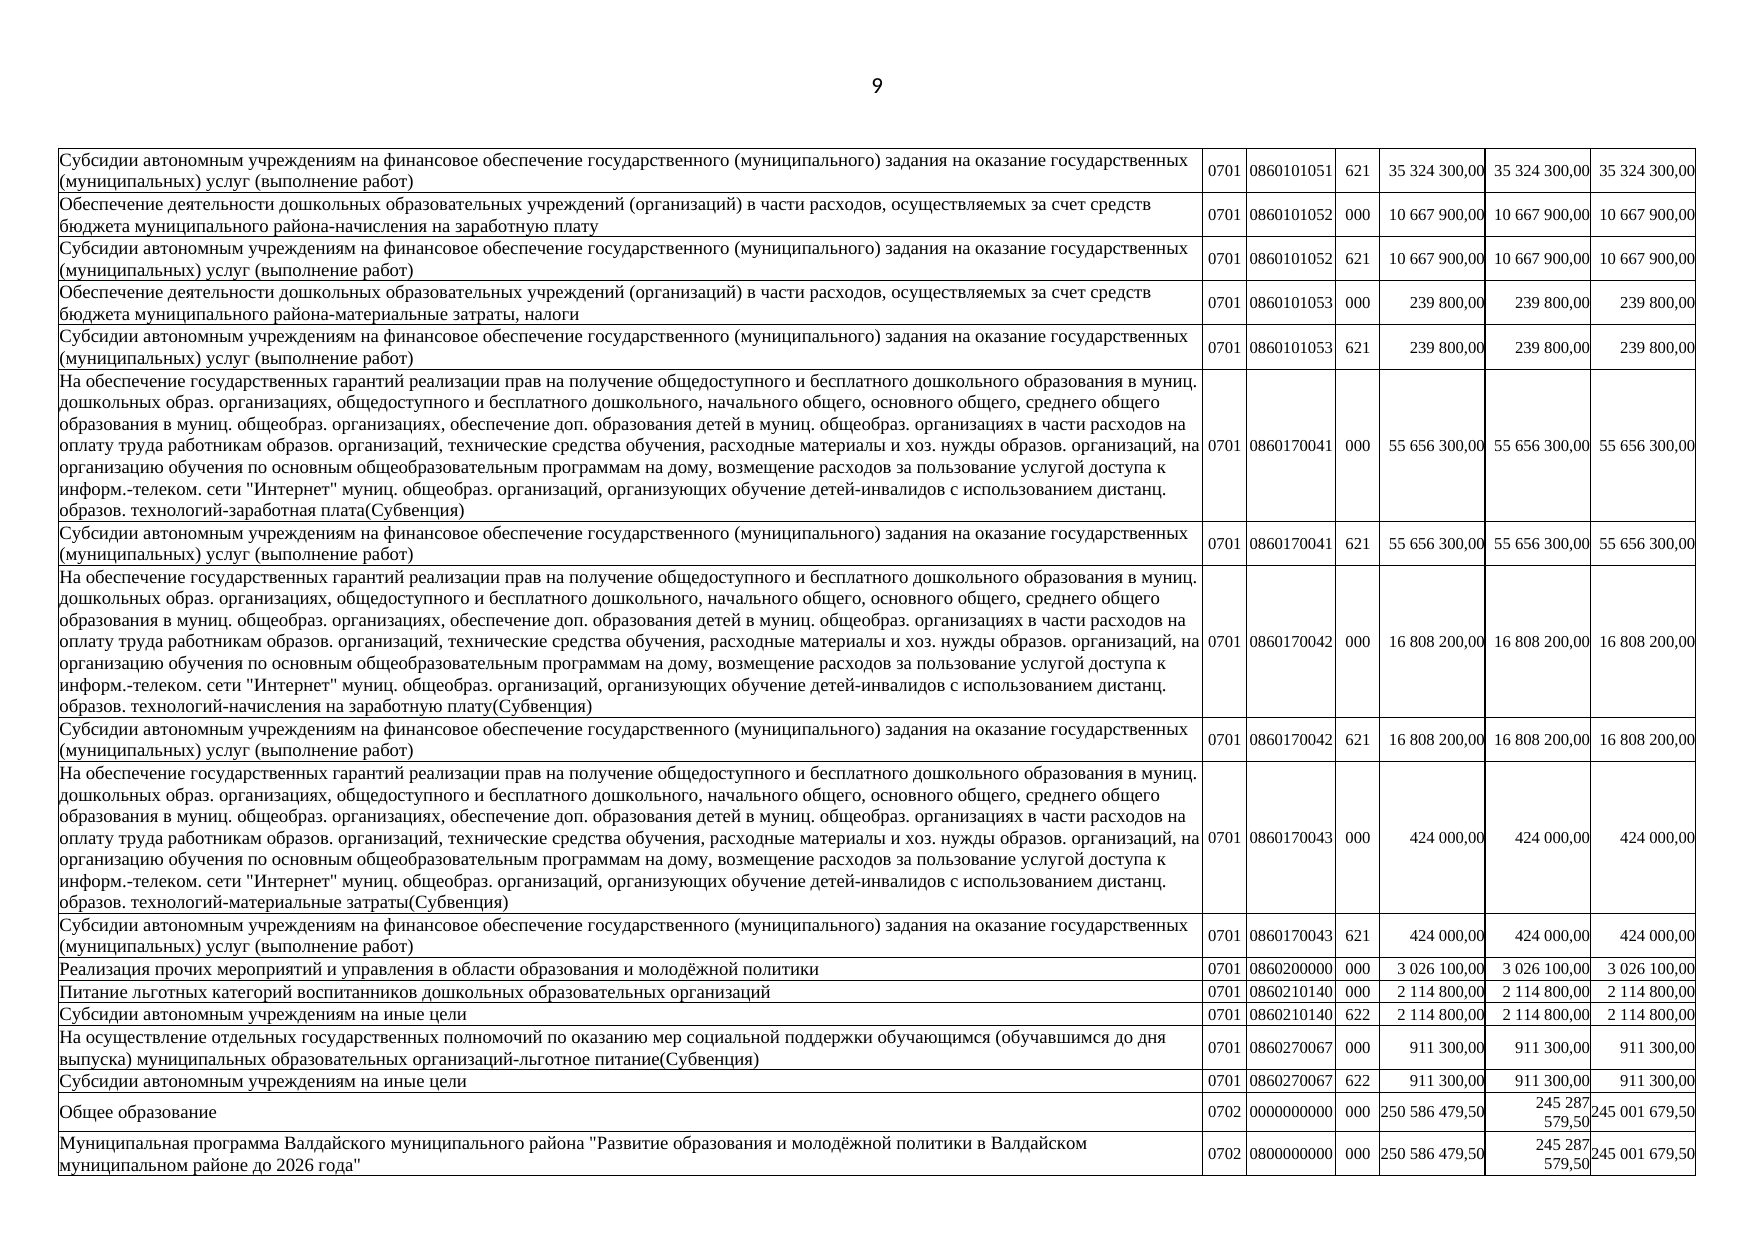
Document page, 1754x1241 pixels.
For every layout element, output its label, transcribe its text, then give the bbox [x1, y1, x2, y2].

table_cell 55 656 300,00 [1591, 370, 1695, 521]
table_cell 250 586 479,50 [1380, 1132, 1484, 1175]
table_cell 55 656 300,00 [1486, 522, 1590, 565]
table_cell 000 [1336, 981, 1379, 1002]
table_cell 10 667 900,00 [1380, 193, 1484, 236]
table_cell 10 667 900,00 [1486, 237, 1590, 280]
table_cell 0860270067 [1247, 1070, 1335, 1092]
table_cell 000 [1336, 958, 1379, 979]
table_cell 245 287 579,50 [1486, 1132, 1590, 1175]
table_cell 239 800,00 [1380, 281, 1484, 324]
table_cell 0860170043 [1247, 914, 1335, 957]
table_cell 000 [1336, 1026, 1379, 1069]
table_cell На обеспечение государственных гарантий реализации прав на получение общедоступного и бесплатного дошкольного образования в муниц. дошкольных образ. организациях, общедоступного и бесплатного дошкольного, начального общего, основного общего, среднего общего образования в муниц. общеобраз. организациях, обеспечение доп. образования детей в муниц. общеобраз. организациях в части расходов на оплату труда работникам образов. организаций, технические средства обучения, расходные материалы и хоз. нужды образов. организаций, на организацию обучения по основным общеобразовательным программам на дому, возмещение расходов за пользование услугой доступа к информ.-телеком. сети "Интернет" муниц. общеобраз. организаций, организующих обучение детей-инвалидов с использованием дистанц. образов. технологий-заработная плата(Субвенция) [59, 370, 1202, 521]
table_cell Субсидии автономным учреждениям на иные цели [59, 1003, 1202, 1025]
table_cell 000 [1336, 281, 1379, 324]
table_cell 0860270067 [1247, 1026, 1335, 1069]
table_cell 245 287 579,50 [1486, 1093, 1590, 1131]
table_cell 000 [1336, 566, 1379, 717]
table_cell 239 800,00 [1486, 325, 1590, 368]
table_cell На осуществление отдельных государственных полномочий по оказанию мер социальной поддержки обучающимся (обучавшимся до дня выпуска) муниципальных образовательных организаций-льготное питание(Субвенция) [59, 1026, 1202, 1069]
table_cell 911 300,00 [1380, 1026, 1484, 1069]
table_cell 0701 [1203, 914, 1246, 957]
table_cell 3 026 100,00 [1380, 958, 1484, 979]
table_cell 0860210140 [1247, 981, 1335, 1002]
table_cell 0860101051 [1247, 149, 1335, 192]
table_cell 16 808 200,00 [1380, 566, 1484, 717]
table_cell 10 667 900,00 [1486, 193, 1590, 236]
table_cell 911 300,00 [1591, 1026, 1695, 1069]
table_cell 0701 [1203, 1026, 1246, 1069]
table_cell 911 300,00 [1486, 1070, 1590, 1092]
table_cell 000 [1336, 1093, 1379, 1131]
table_cell 0702 [1203, 1132, 1246, 1175]
table_cell 2 114 800,00 [1380, 981, 1484, 1002]
table_cell 0701 [1203, 237, 1246, 280]
table_cell 55 656 300,00 [1486, 370, 1590, 521]
table_cell 239 800,00 [1380, 325, 1484, 368]
table_cell 239 800,00 [1591, 281, 1695, 324]
table_cell 0860101053 [1247, 281, 1335, 324]
table_cell 0701 [1203, 718, 1246, 761]
table_cell 3 026 100,00 [1486, 958, 1590, 979]
table_cell 622 [1336, 1070, 1379, 1092]
table_cell 0701 [1203, 762, 1246, 913]
table_cell 239 800,00 [1591, 325, 1695, 368]
table_cell 424 000,00 [1486, 762, 1590, 913]
table_cell 0860200000 [1247, 958, 1335, 979]
table_cell 10 667 900,00 [1380, 237, 1484, 280]
table_cell 621 [1336, 522, 1379, 565]
table_cell 35 324 300,00 [1380, 149, 1484, 192]
table_cell 000 [1336, 762, 1379, 913]
table_cell На обеспечение государственных гарантий реализации прав на получение общедоступного и бесплатного дошкольного образования в муниц. дошкольных образ. организациях, общедоступного и бесплатного дошкольного, начального общего, основного общего, среднего общего образования в муниц. общеобраз. организациях, обеспечение доп. образования детей в муниц. общеобраз. организациях в части расходов на оплату труда работникам образов. организаций, технические средства обучения, расходные материалы и хоз. нужды образов. организаций, на организацию обучения по основным общеобразовательным программам на дому, возмещение расходов за пользование услугой доступа к информ.-телеком. сети "Интернет" муниц. общеобраз. организаций, организующих обучение детей-инвалидов с использованием дистанц. образов. технологий-материальные затраты(Субвенция) [59, 762, 1202, 913]
table_cell Реализация прочих мероприятий и управления в области образования и молодёжной политики [59, 958, 1202, 979]
table_cell 0860170041 [1247, 370, 1335, 521]
table_cell 55 656 300,00 [1380, 370, 1484, 521]
table_cell 10 667 900,00 [1591, 237, 1695, 280]
table_cell 16 808 200,00 [1591, 718, 1695, 761]
table_cell 35 324 300,00 [1591, 149, 1695, 192]
table_cell 2 114 800,00 [1486, 981, 1590, 1002]
table_cell Муниципальная программа Валдайского муниципального района "Развитие образования и молодёжной политики в Валдайском муниципальном районе до 2026 года" [59, 1132, 1202, 1175]
table_cell 000 [1336, 370, 1379, 521]
table_cell 245 001 679,50 [1591, 1132, 1695, 1175]
table_cell 424 000,00 [1486, 914, 1590, 957]
table_cell 0701 [1203, 1003, 1246, 1025]
table_cell 424 000,00 [1591, 762, 1695, 913]
table_cell 424 000,00 [1591, 914, 1695, 957]
table_cell 000 [1336, 1132, 1379, 1175]
table_cell 0860210140 [1247, 1003, 1335, 1025]
table_cell На обеспечение государственных гарантий реализации прав на получение общедоступного и бесплатного дошкольного образования в муниц. дошкольных образ. организациях, общедоступного и бесплатного дошкольного, начального общего, основного общего, среднего общего образования в муниц. общеобраз. организациях, обеспечение доп. образования детей в муниц. общеобраз. организациях в части расходов на оплату труда работникам образов. организаций, технические средства обучения, расходные материалы и хоз. нужды образов. организаций, на организацию обучения по основным общеобразовательным программам на дому, возмещение расходов за пользование услугой доступа к информ.-телеком. сети "Интернет" муниц. общеобраз. организаций, организующих обучение детей-инвалидов с использованием дистанц. образов. технологий-начисления на заработную плату(Субвенция) [59, 566, 1202, 717]
table_cell 424 000,00 [1380, 914, 1484, 957]
table_cell 0860170041 [1247, 522, 1335, 565]
table_cell 622 [1336, 1003, 1379, 1025]
table_cell 2 114 800,00 [1591, 981, 1695, 1002]
table_cell Обеспечение деятельности дошкольных образовательных учреждений (организаций) в части расходов, осуществляемых за счет средств бюджета муниципального района-начисления на заработную плату [59, 193, 1202, 236]
table_cell 0860101053 [1247, 325, 1335, 368]
table_cell 245 001 679,50 [1591, 1093, 1695, 1131]
table_cell 239 800,00 [1486, 281, 1590, 324]
table_cell 16 808 200,00 [1380, 718, 1484, 761]
table_cell 0800000000 [1247, 1132, 1335, 1175]
table_cell 911 300,00 [1380, 1070, 1484, 1092]
table_cell 2 114 800,00 [1380, 1003, 1484, 1025]
table_cell 250 586 479,50 [1380, 1093, 1484, 1131]
table_cell Питание льготных категорий воспитанников дошкольных образовательных организаций [59, 981, 1202, 1002]
table_cell 621 [1336, 914, 1379, 957]
table_cell 0701 [1203, 149, 1246, 192]
table_cell 0860170042 [1247, 566, 1335, 717]
table_cell Субсидии автономным учреждениям на иные цели [59, 1070, 1202, 1092]
table_cell Обеспечение деятельности дошкольных образовательных учреждений (организаций) в части расходов, осуществляемых за счет средств бюджета муниципального района-материальные затраты, налоги [59, 281, 1202, 324]
table_cell 2 114 800,00 [1591, 1003, 1695, 1025]
table_cell 35 324 300,00 [1486, 149, 1590, 192]
table_cell 0701 [1203, 325, 1246, 368]
table_cell 0701 [1203, 370, 1246, 521]
table_cell 621 [1336, 149, 1379, 192]
table_cell 911 300,00 [1486, 1026, 1590, 1069]
table_cell 55 656 300,00 [1591, 522, 1695, 565]
table_cell Общее образование [59, 1093, 1202, 1131]
table_cell 0701 [1203, 522, 1246, 565]
table_cell 0701 [1203, 1070, 1246, 1092]
table_cell 621 [1336, 237, 1379, 280]
table_cell 0702 [1203, 1093, 1246, 1131]
table_cell 911 300,00 [1591, 1070, 1695, 1092]
table_cell 0701 [1203, 193, 1246, 236]
table_cell 0701 [1203, 958, 1246, 979]
table_cell 55 656 300,00 [1380, 522, 1484, 565]
table_cell 0860170042 [1247, 718, 1335, 761]
table_cell 621 [1336, 718, 1379, 761]
table_cell 16 808 200,00 [1591, 566, 1695, 717]
table_cell 2 114 800,00 [1486, 1003, 1590, 1025]
table_cell 0701 [1203, 981, 1246, 1002]
table_cell 16 808 200,00 [1486, 718, 1590, 761]
table_cell 10 667 900,00 [1591, 193, 1695, 236]
table_cell 0860101052 [1247, 193, 1335, 236]
table_cell 16 808 200,00 [1486, 566, 1590, 717]
table_cell 0701 [1203, 281, 1246, 324]
table_cell 0701 [1203, 566, 1246, 717]
table_cell 0860170043 [1247, 762, 1335, 913]
table_cell 000 [1336, 193, 1379, 236]
table_cell 0000000000 [1247, 1093, 1335, 1131]
table_cell 424 000,00 [1380, 762, 1484, 913]
table_cell 621 [1336, 325, 1379, 368]
table_cell 0860101052 [1247, 237, 1335, 280]
table_cell 3 026 100,00 [1591, 958, 1695, 979]
